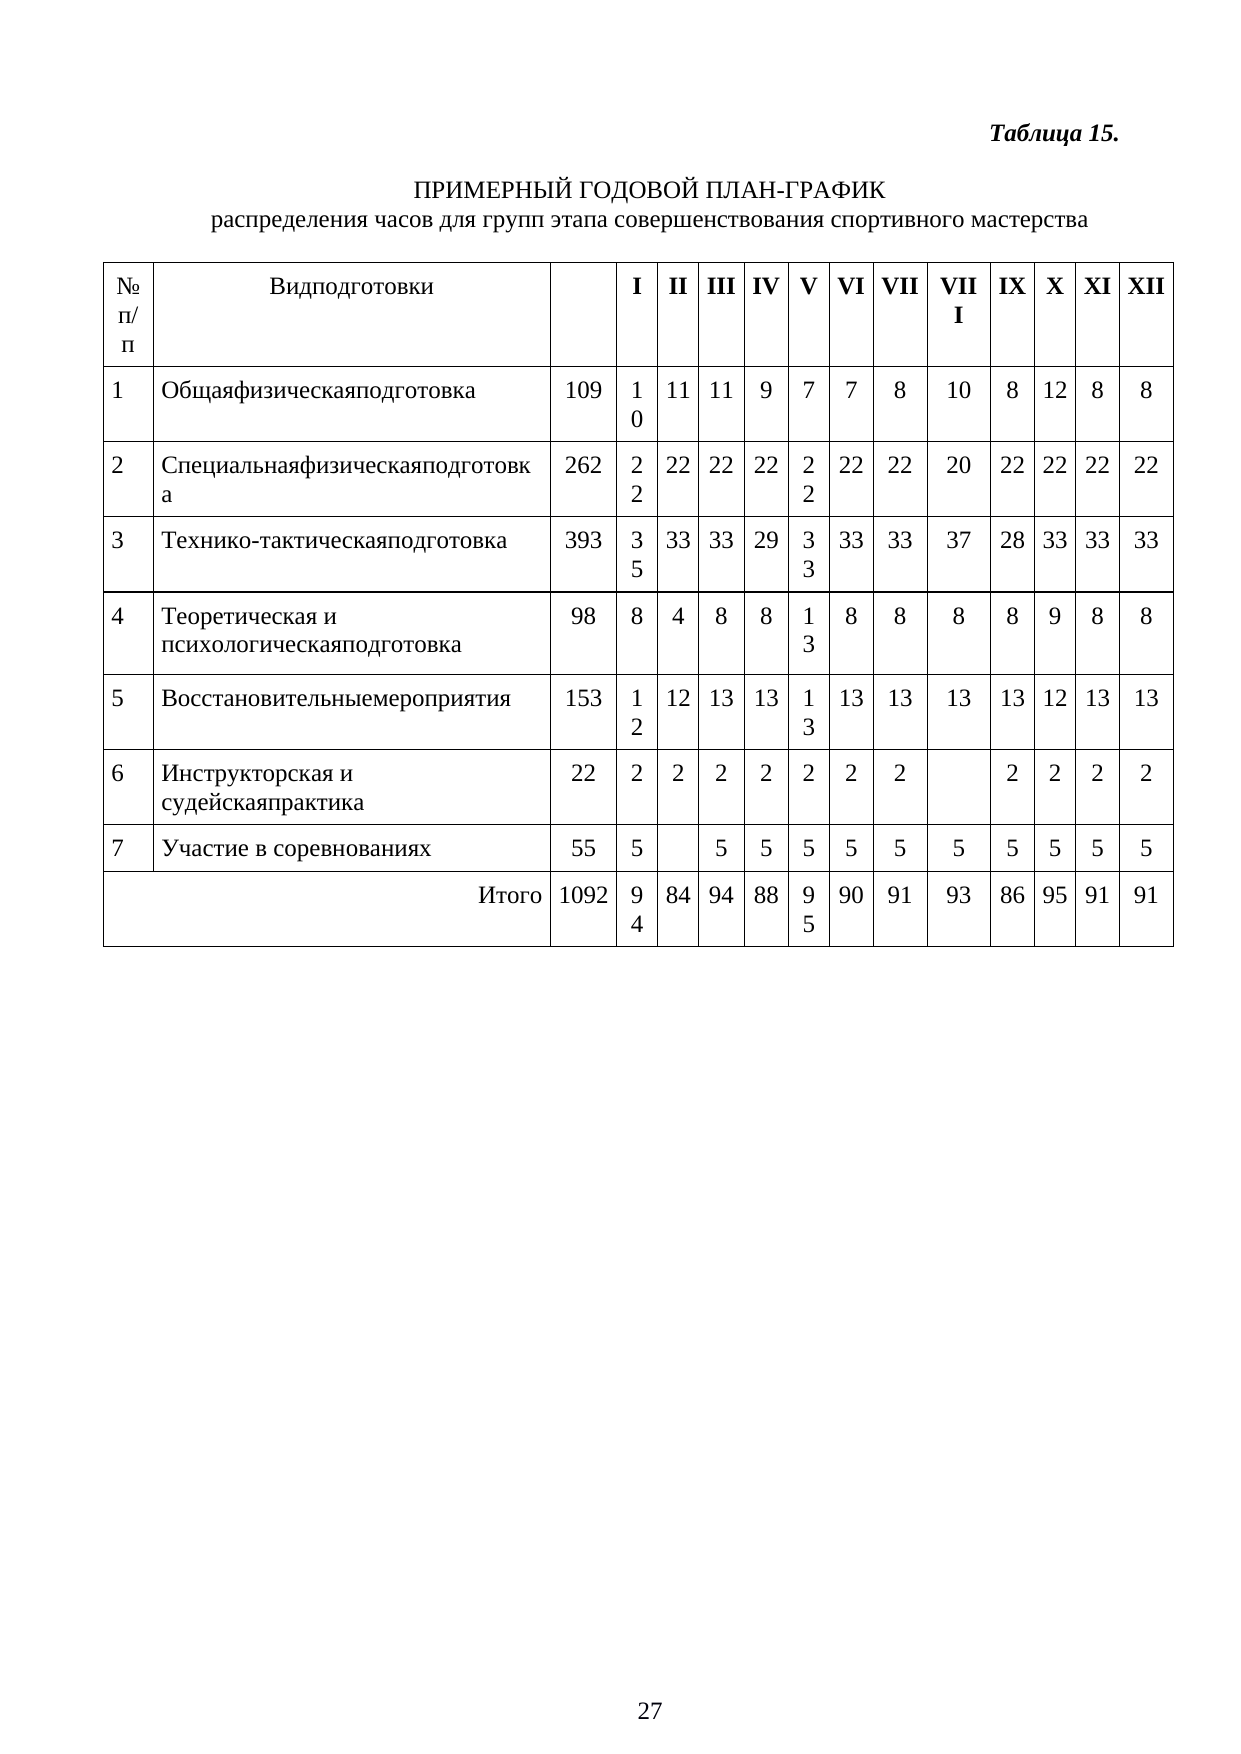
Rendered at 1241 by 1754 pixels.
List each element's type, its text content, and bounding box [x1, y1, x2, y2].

table_cell 9 [1035, 593, 1075, 674]
table_cell 8 [991, 593, 1034, 674]
table_cell 4 [658, 593, 698, 674]
table_header [551, 263, 616, 366]
table_cell 33 [830, 517, 873, 591]
table_header IX [991, 263, 1034, 366]
table_cell 2 [874, 750, 927, 824]
table_cell 12 [617, 675, 657, 749]
table_cell 2 [991, 750, 1034, 824]
table_cell 10 [617, 367, 657, 441]
table_cell 8 [1076, 593, 1119, 674]
table_cell 5 [874, 825, 927, 871]
table_header II [658, 263, 698, 366]
table_header X [1035, 263, 1075, 366]
table_cell 8 [874, 367, 927, 441]
text распределения часов для групп этапа совершенствования спортивного мастерства [177, 204, 1122, 233]
table_cell 88 [745, 872, 788, 946]
table_cell 5 [745, 825, 788, 871]
table_cell 29 [745, 517, 788, 591]
table_cell 5 [991, 825, 1034, 871]
table_cell 37 [928, 517, 990, 591]
table_cell 13 [789, 593, 829, 674]
table_header VIII [928, 263, 990, 366]
table_header I [617, 263, 657, 366]
table_header III [699, 263, 744, 366]
table_cell 55 [551, 825, 616, 871]
table_cell 95 [789, 872, 829, 946]
table_cell 98 [551, 593, 616, 674]
table_cell 13 [745, 675, 788, 749]
table_cell 93 [928, 872, 990, 946]
table_cell 33 [789, 517, 829, 591]
table_cell 5 [617, 825, 657, 871]
table_cell 2 [830, 750, 873, 824]
table_cell 4 [104, 593, 153, 674]
table_cell 94 [617, 872, 657, 946]
table_cell 11 [658, 367, 698, 441]
table_cell 22 [658, 442, 698, 516]
table_cell 33 [699, 517, 744, 591]
table_cell 109 [551, 367, 616, 441]
table_header № п/п [104, 263, 153, 366]
table_cell 8 [874, 593, 927, 674]
text Таблица 15. [177, 118, 1122, 147]
table_cell 7 [789, 367, 829, 441]
table_cell 2 [789, 750, 829, 824]
table_cell 22 [874, 442, 927, 516]
table_cell 8 [745, 593, 788, 674]
table_cell 22 [1035, 442, 1075, 516]
table_cell 2 [104, 442, 153, 516]
table_cell 33 [874, 517, 927, 591]
table_cell 13 [1076, 675, 1119, 749]
table_cell 6 [104, 750, 153, 824]
table_header XI [1076, 263, 1119, 366]
table_cell 8 [1120, 593, 1173, 674]
table_cell 5 [928, 825, 990, 871]
table_cell 5 [789, 825, 829, 871]
table_cell 2 [617, 750, 657, 824]
table_cell 20 [928, 442, 990, 516]
table_cell 2 [745, 750, 788, 824]
table_cell 35 [617, 517, 657, 591]
table_cell Теоретическая и психологическаяподготовка [154, 593, 550, 674]
table_cell 5 [104, 675, 153, 749]
table_cell 2 [1076, 750, 1119, 824]
table_cell 7 [830, 367, 873, 441]
table_cell 3 [104, 517, 153, 591]
table_cell 8 [991, 367, 1034, 441]
table_cell 91 [1120, 872, 1173, 946]
table_cell 22 [699, 442, 744, 516]
table_cell 262 [551, 442, 616, 516]
table_cell 22 [551, 750, 616, 824]
table_cell 12 [1035, 367, 1075, 441]
table_cell 2 [1035, 750, 1075, 824]
table_cell 5 [1076, 825, 1119, 871]
table_cell Технико-тактическаяподготовка [154, 517, 550, 591]
table_cell 1 [104, 367, 153, 441]
table_header VII [874, 263, 927, 366]
table_cell 8 [1076, 367, 1119, 441]
table_cell 22 [830, 442, 873, 516]
table_cell 22 [991, 442, 1034, 516]
table_cell 5 [1120, 825, 1173, 871]
table_cell 33 [1076, 517, 1119, 591]
table_cell 22 [1076, 442, 1119, 516]
table_cell 5 [699, 825, 744, 871]
table_header Видподготовки [154, 263, 550, 366]
table_cell [928, 750, 990, 824]
table_cell 10 [928, 367, 990, 441]
table_cell 1092 [551, 872, 616, 946]
table_cell 8 [1120, 367, 1173, 441]
table_cell 22 [745, 442, 788, 516]
table_cell 95 [1035, 872, 1075, 946]
table_cell 86 [991, 872, 1034, 946]
text ПРИМЕРНЫЙ ГОДОВОЙ ПЛАН-ГРАФИК [177, 176, 1122, 204]
table_cell Инструкторская и судейскаяпрактика [154, 750, 550, 824]
table_cell 2 [658, 750, 698, 824]
table_cell 2 [1120, 750, 1173, 824]
table_cell 5 [830, 825, 873, 871]
table_cell 28 [991, 517, 1034, 591]
table_cell 22 [789, 442, 829, 516]
table_cell 9 [745, 367, 788, 441]
table_cell 90 [830, 872, 873, 946]
table_cell 8 [928, 593, 990, 674]
table_cell 393 [551, 517, 616, 591]
table_header V [789, 263, 829, 366]
table_cell 12 [1035, 675, 1075, 749]
table_cell Итого [104, 872, 550, 946]
table_cell 94 [699, 872, 744, 946]
table_cell 13 [1120, 675, 1173, 749]
table_cell 153 [551, 675, 616, 749]
table_cell 22 [617, 442, 657, 516]
table_cell Участие в соревнованиях [154, 825, 550, 871]
table_cell 13 [874, 675, 927, 749]
table_cell 33 [1120, 517, 1173, 591]
table_cell 13 [789, 675, 829, 749]
table_cell 8 [617, 593, 657, 674]
table_cell Восстановительныемероприятия [154, 675, 550, 749]
table_cell 13 [991, 675, 1034, 749]
table_header XII [1120, 263, 1173, 366]
table_cell 8 [830, 593, 873, 674]
table_header IV [745, 263, 788, 366]
table_header VI [830, 263, 873, 366]
table_cell Специальнаяфизическаяподготовка [154, 442, 550, 516]
table_cell 13 [699, 675, 744, 749]
table_cell 22 [1120, 442, 1173, 516]
table_cell Общаяфизическаяподготовка [154, 367, 550, 441]
table_cell [658, 825, 698, 871]
table_cell 13 [830, 675, 873, 749]
table_cell 33 [1035, 517, 1075, 591]
table_cell 91 [1076, 872, 1119, 946]
table_cell 12 [658, 675, 698, 749]
table_cell 13 [928, 675, 990, 749]
table_cell 2 [699, 750, 744, 824]
table_cell 33 [658, 517, 698, 591]
table_cell 11 [699, 367, 744, 441]
table_cell 8 [699, 593, 744, 674]
table_cell 5 [1035, 825, 1075, 871]
table_cell 7 [104, 825, 153, 871]
table_cell 91 [874, 872, 927, 946]
table_cell 84 [658, 872, 698, 946]
